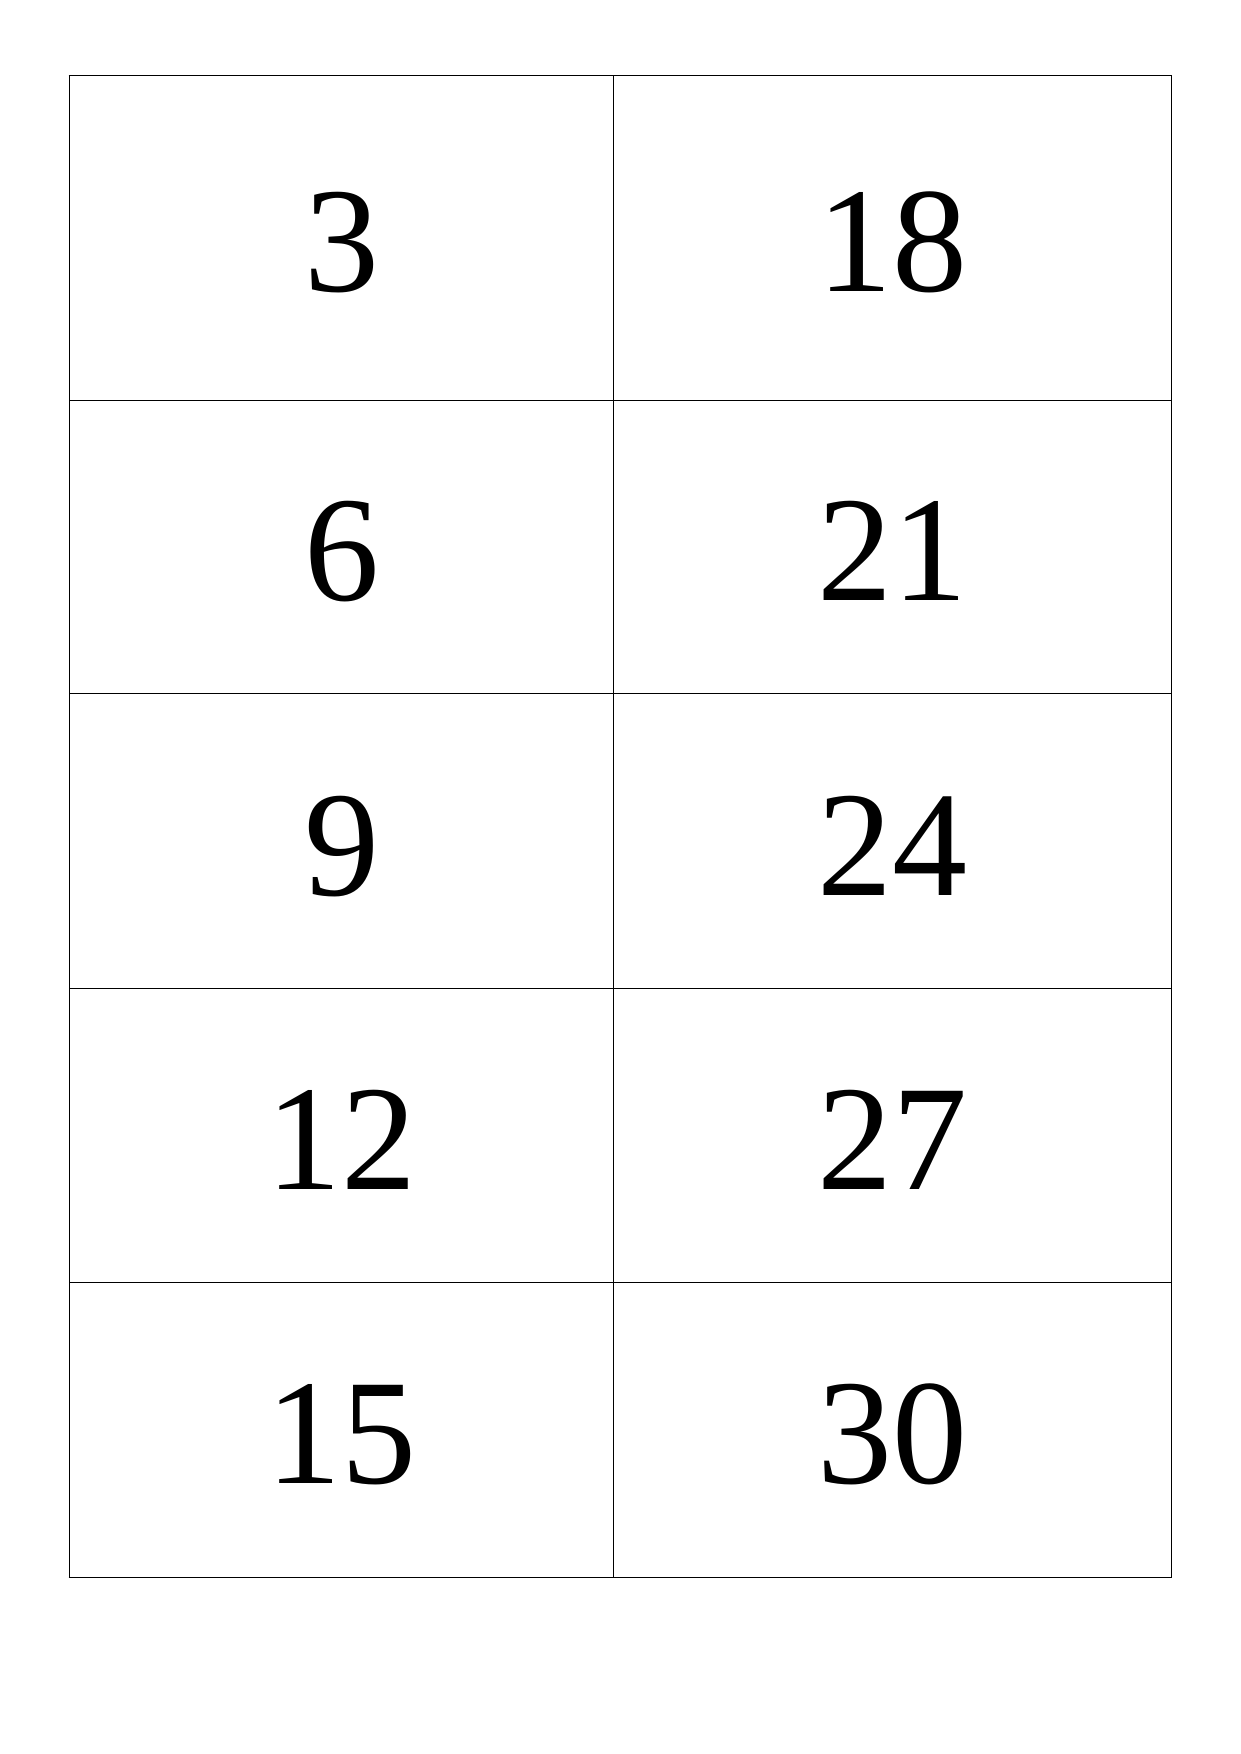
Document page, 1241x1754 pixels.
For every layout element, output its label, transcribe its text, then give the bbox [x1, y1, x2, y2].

table_header 3 [70, 76, 613, 399]
table_cell 24 [614, 694, 1171, 988]
table_cell 12 [70, 989, 613, 1282]
table_cell 21 [614, 401, 1171, 693]
table_cell 30 [614, 1283, 1171, 1577]
table_cell 15 [70, 1283, 613, 1577]
table_cell 9 [70, 694, 613, 988]
table_cell 6 [70, 401, 613, 693]
table_header 18 [614, 76, 1171, 399]
table_cell 27 [614, 989, 1171, 1282]
